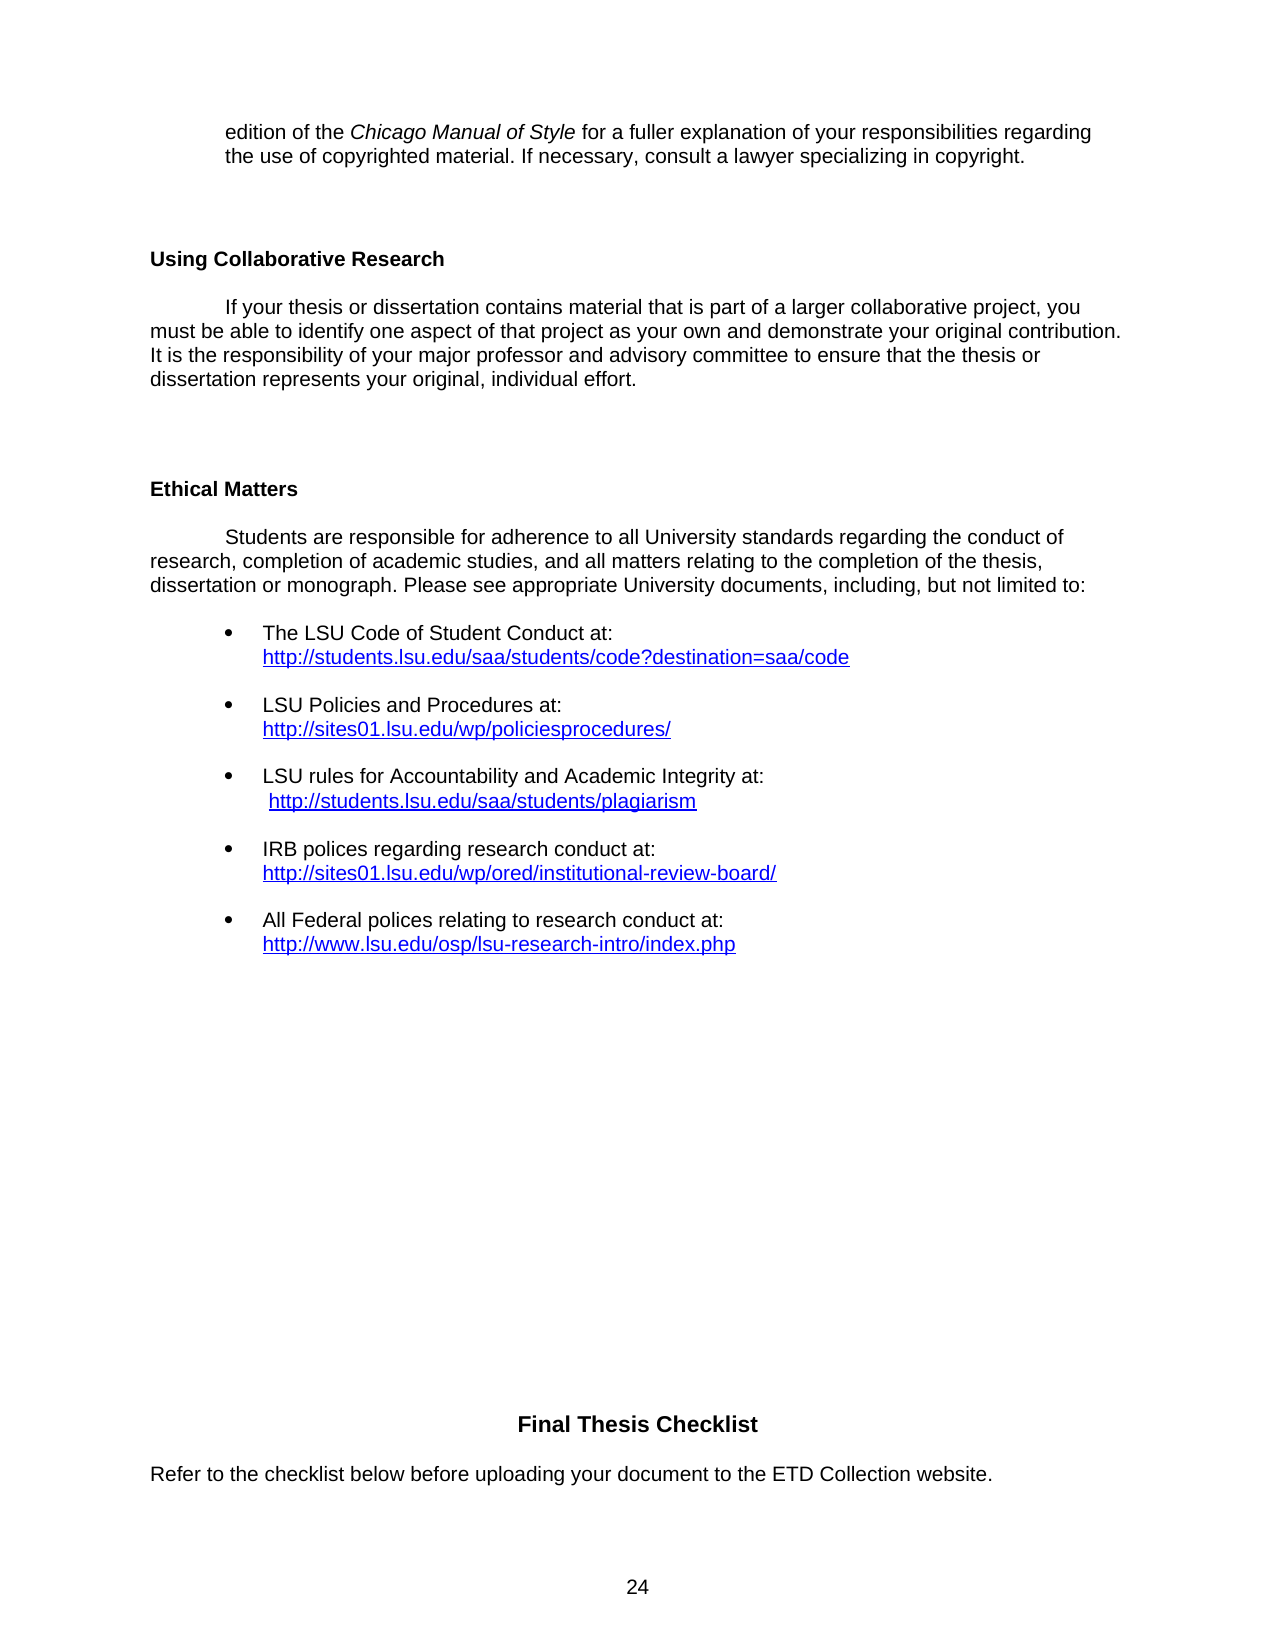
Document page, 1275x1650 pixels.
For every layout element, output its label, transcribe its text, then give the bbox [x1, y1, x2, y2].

text Refer to the checklist below before uploading your document to the ETD Collection website. [150, 1462, 1125, 1486]
text Students are responsible for adherence to all University standards regarding the conduct of research, completion of academic studies, and all matters relating to the completion of the thesis, dissertation or monograph. Please see appropriate University documents, including, but not limited to: [150, 525, 1125, 597]
text http://sites01.lsu.edu/wp/policiesprocedures/ [187, 717, 1125, 741]
text Ethical Matters [150, 477, 1125, 501]
list The LSU Code of Student Conduct at: [225, 621, 1125, 645]
text http://students.lsu.edu/saa/students/code?destination=saa/code [187, 645, 1125, 669]
text http://www.lsu.edu/osp/lsu-research-intro/index.php [262, 932, 1125, 956]
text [225, 120, 1125, 168]
list LSU rules for Accountability and Academic Integrity at: [225, 764, 1125, 788]
list LSU Policies and Procedures at: [225, 693, 1125, 717]
text Using Collaborative Research [150, 247, 1125, 271]
text http://sites01.lsu.edu/wp/ored/institutional-review-board/ [150, 860, 1125, 884]
list All Federal polices relating to research conduct at: [225, 908, 1125, 932]
list IRB polices regarding research conduct at: [225, 836, 1125, 860]
text http://students.lsu.edu/saa/students/plagiarism [262, 788, 1125, 812]
text If your thesis or dissertation contains material that is part of a larger collaborative project, you must be able to identify one aspect of that project as your own and demonstrate your original contribution. It is the responsibility of your major professor and advisory committee to ensure that the thesis or dissertation represents your original, individual effort. [150, 295, 1125, 391]
text Final Thesis Checklist [150, 1411, 1125, 1438]
